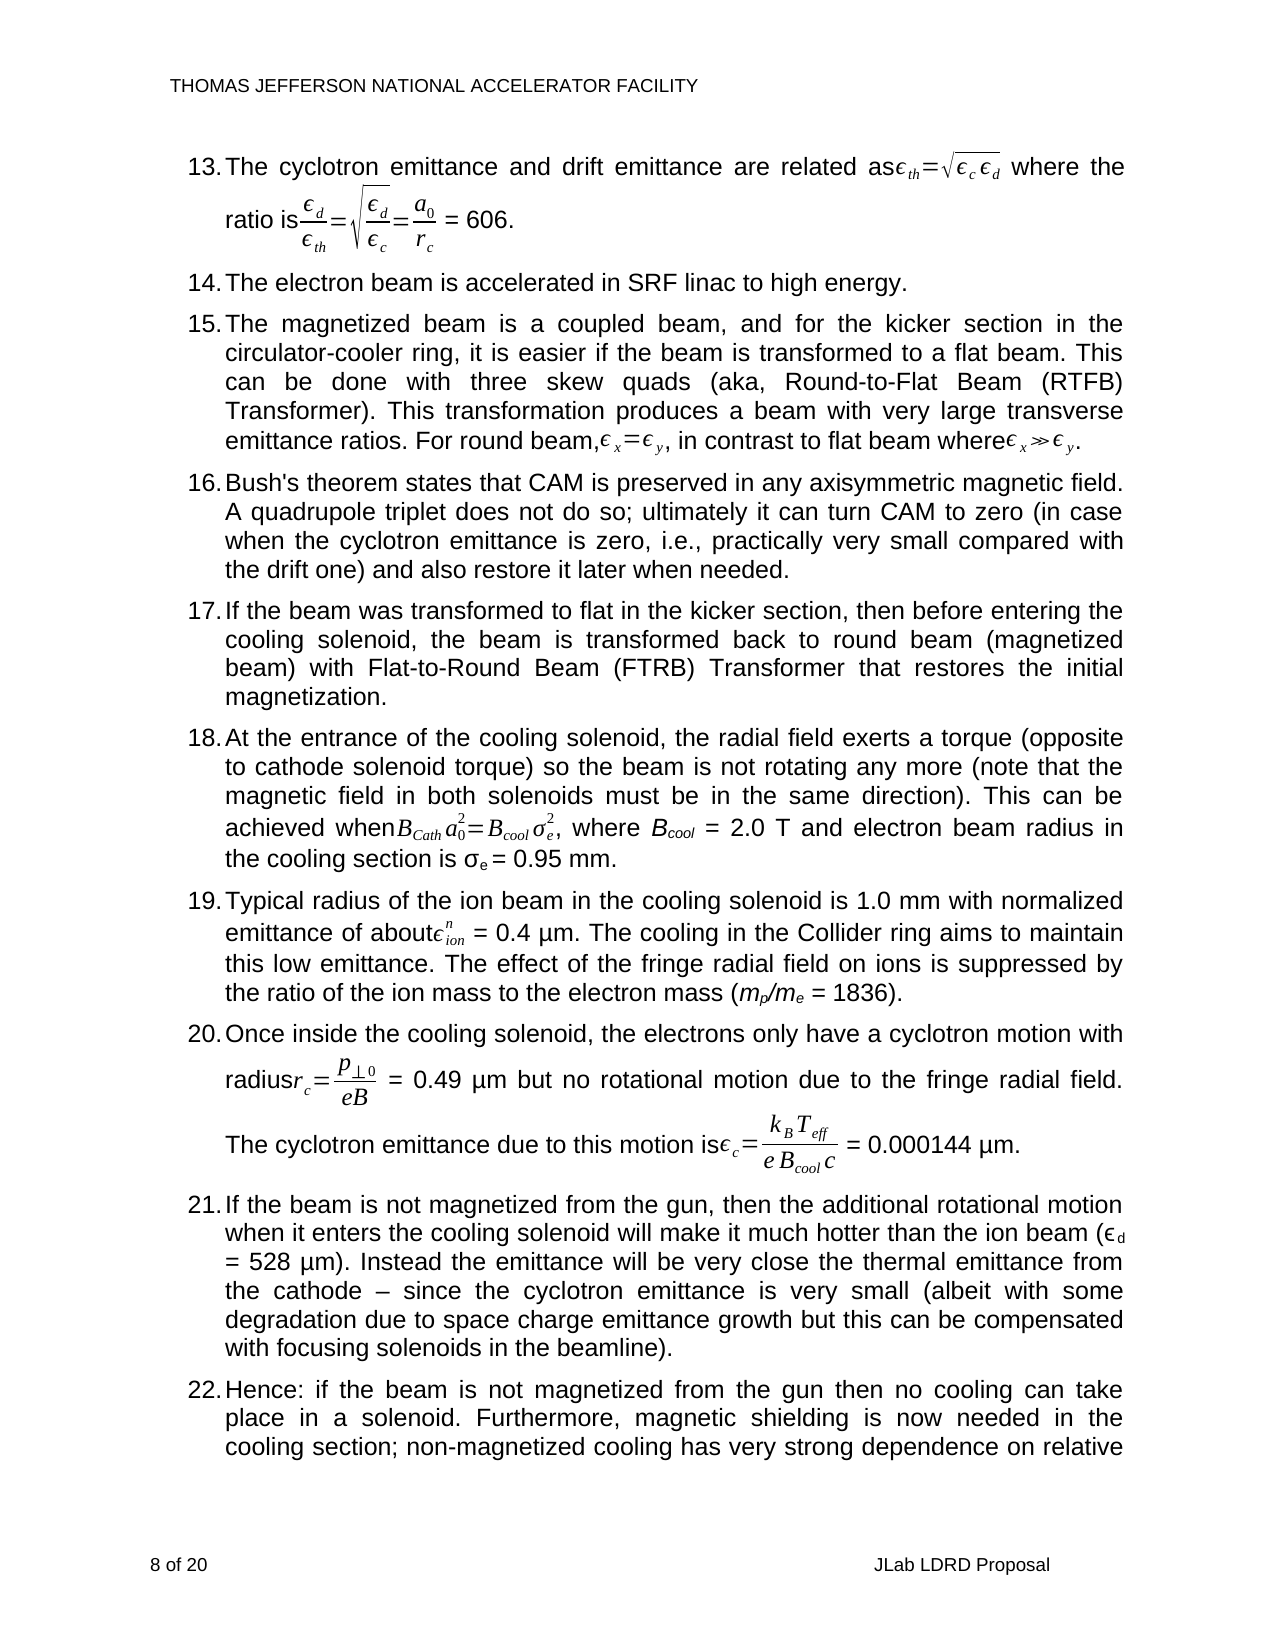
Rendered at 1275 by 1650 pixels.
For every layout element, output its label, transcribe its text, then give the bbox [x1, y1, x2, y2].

list At the entrance of the cooling solenoid, the radial field exerts a torque (opposite to cathode solenoid torque) so the beam is not rotating any more (note that the magnetic field in both solenoids must be in the same direction). This can be achieved when, where Bcool = 2.0 T and electron beam radius in the cooling section is σe = 0.95 mm. [187, 723, 1125, 873]
list Bush's theorem states that CAM is preserved in any axisymmetric magnetic field. A quadrupole triplet does not do so; ultimately it can turn CAM to zero (in case when the cyclotron emittance is zero, i.e., practically very small compared with the drift one) and also restore it later when needed. [187, 468, 1125, 583]
list The electron beam is accelerated in SRF linac to high energy. [187, 268, 1125, 297]
list Typical radius of the ion beam in the cooling solenoid is 1.0 mm with normalized emittance of about = 0.4 µm. The cooling in the Collider ring aims to maintain this low emittance. The effect of the fringe radial field on ions is suppressed by the ratio of the ion mass to the electron mass (mp/me = 1836). [187, 886, 1125, 1007]
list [187, 1375, 1125, 1461]
list If the beam was transformed to flat in the kicker section, then before entering the cooling solenoid, the beam is transformed back to round beam (magnetized beam) with Flat-to-Round Beam (FTRB) Transformer that restores the initial magnetization. [187, 596, 1125, 711]
list Once inside the cooling solenoid, the electrons only have a cyclotron motion with radius = 0.49 µm but no rotational motion due to the fringe radial field. The cyclotron emittance due to this motion is = 0.000144 µm. [187, 1019, 1125, 1177]
list The cyclotron emittance and drift emittance are related as where the ratio is = 606. [187, 150, 1125, 256]
list If the beam is not magnetized from the gun, then the additional rotational motion when it enters the cooling solenoid will make it much hotter than the ion beam (ϵd = 528 µm). Instead the emittance will be very close the thermal emittance from the cathode – since the cyclotron emittance is very small (albeit with some degradation due to space charge emittance growth but this can be compensated with focusing solenoids in the beamline). [187, 1190, 1125, 1362]
list The magnetized beam is a coupled beam, and for the kicker section in the circulator-cooler ring, it is easier if the beam is transformed to a flat beam. This can be done with three skew quads (aka, Round-to-Flat Beam (RTFB) Transformer). This transformation produces a beam with very large transverse emittance ratios. For round beam,, in contrast to flat beam where. [187, 309, 1125, 456]
